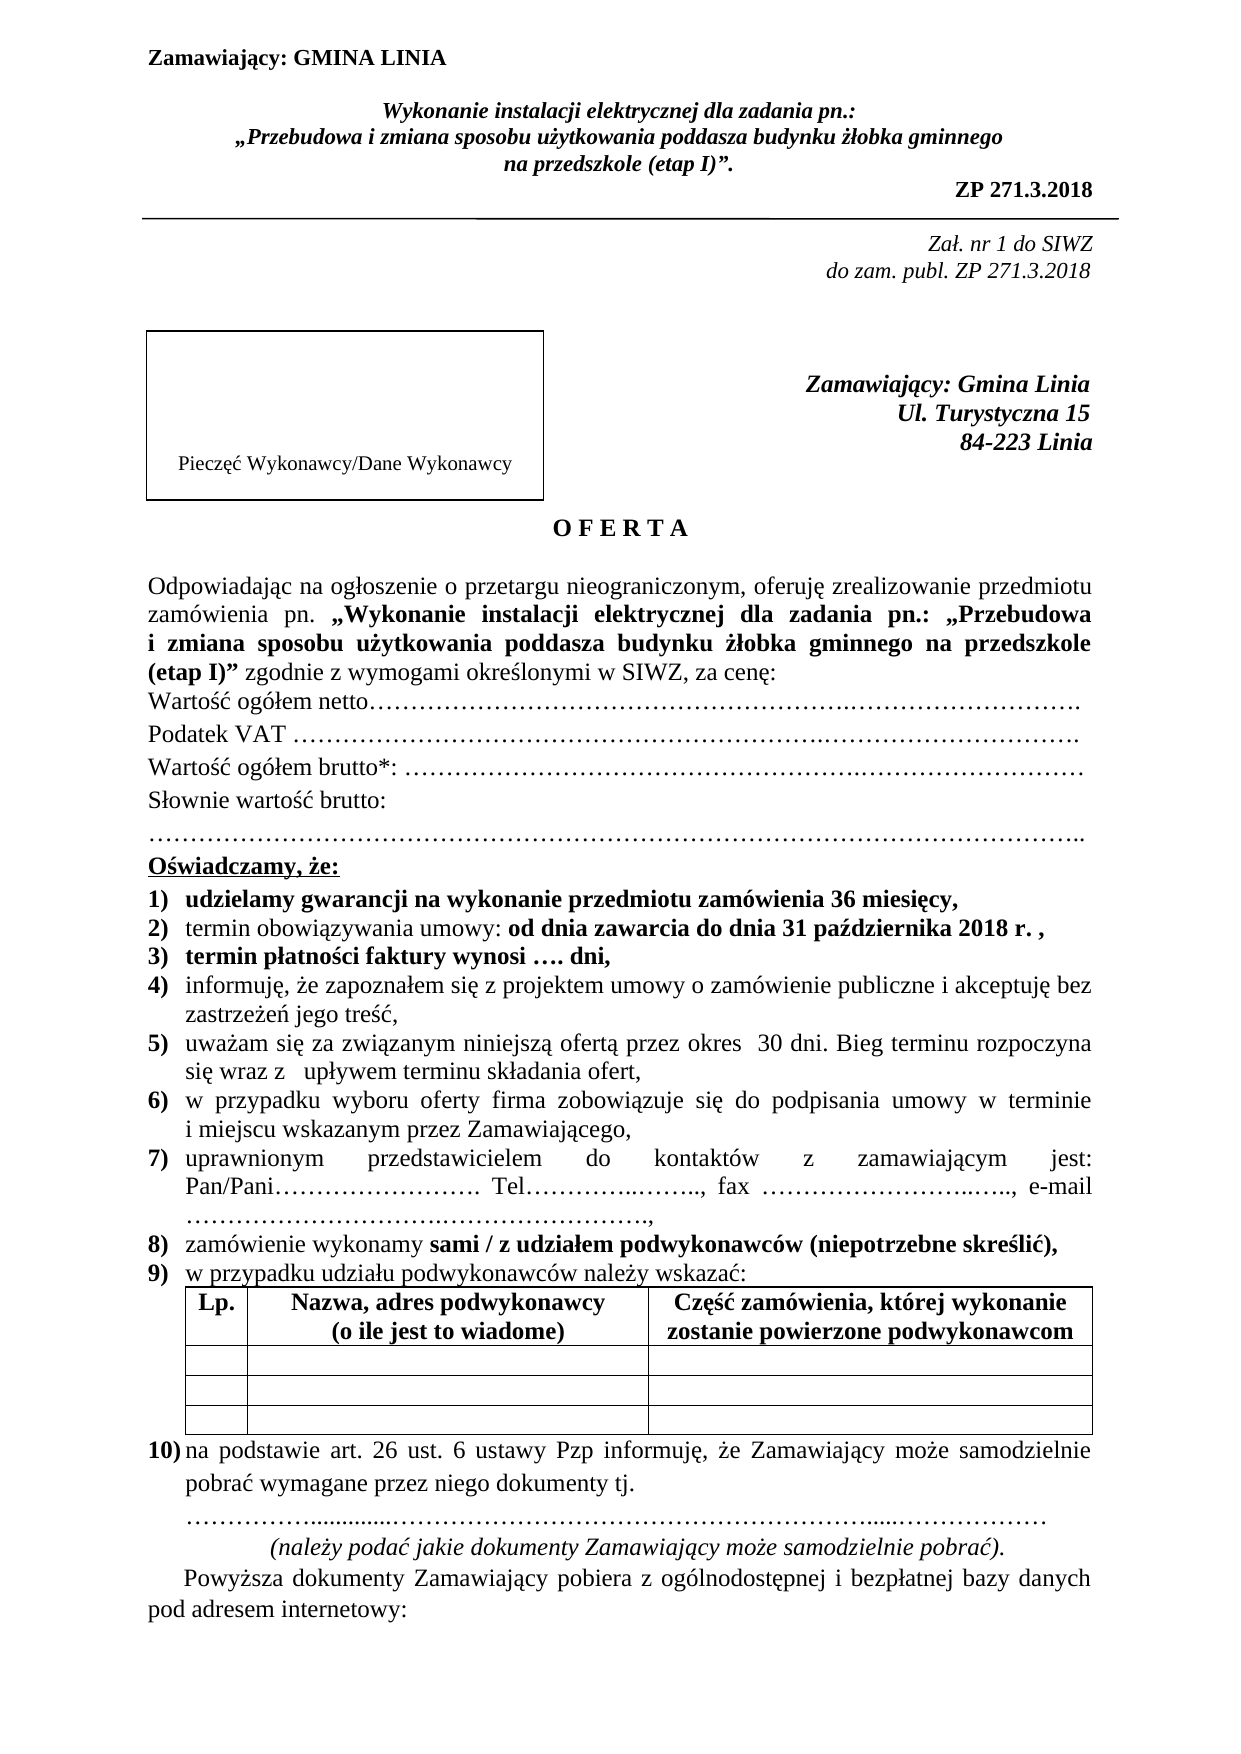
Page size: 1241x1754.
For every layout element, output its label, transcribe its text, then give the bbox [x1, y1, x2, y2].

list Słownie wartość brutto: ………………………………………………………………………………………………….. [148, 785, 1093, 847]
text 84-223 Linia [544, 427, 1093, 456]
table_header Lp. [186, 1288, 247, 1345]
list zamówienie wykonamy sami / z udziałem podwykonawców (niepotrzebne skreślić), [148, 1229, 1093, 1258]
table_cell [649, 1346, 1092, 1375]
list udzielamy gwarancji na wykonanie przedmiotu zamówienia 36 miesięcy, [148, 884, 1093, 913]
list (należy podać jakie dokumenty Zamawiający może samodzielnie pobrać). [185, 1532, 1093, 1561]
table_header Część zamówienia, której wykonanie zostanie powierzone podwykonawcom [649, 1288, 1092, 1345]
table_cell [186, 1346, 247, 1375]
text Powyższa dokumenty Zamawiający pobiera z ogólnodostępnej i bezpłatnej bazy danych pod adresem internetowy: [148, 1563, 1093, 1623]
list w przypadku udziału podwykonawców należy wskazać: [148, 1258, 1093, 1286]
table_cell [248, 1376, 648, 1404]
list Wartość ogółem brutto*: ……………………………………………….……………………… [148, 752, 1093, 781]
text O F E R T A [148, 513, 1093, 542]
list Podatek VAT ……………………………………………………….…………………………. [148, 719, 1093, 747]
text Zamawiający: Gmina Linia [544, 369, 1093, 398]
list Wartość ogółem netto………………………………………………….………………………. [148, 686, 1093, 714]
table_cell [248, 1406, 648, 1434]
list Oświadczamy, że: [148, 851, 1093, 879]
table_cell [649, 1376, 1092, 1404]
list termin obowiązywania umowy: od dnia zawarcia do dnia 31 października 2018 r. , [148, 913, 1093, 941]
list informuję, że zapoznałem się z projektem umowy o zamówienie publiczne i akceptuję bez zastrzeżeń jego treść, [148, 970, 1093, 1028]
list termin płatności faktury wynosi …. dni, [148, 941, 1093, 970]
table_cell [649, 1406, 1092, 1434]
list uprawnionym przedstawicielem do kontaktów z zamawiającym jest: Pan/Pani……………………. Tel…………..…….., fax ……………………..….., e-mail ………………………….……………………., [148, 1143, 1093, 1229]
table_cell [248, 1346, 648, 1375]
text Ul. Turystyczna 15 [544, 398, 1093, 427]
text Zał. nr 1 do SIWZ [148, 231, 1093, 257]
list na podstawie art. 26 ust. 6 ustawy Pzp informuję, że Zamawiający może samodzielnie pobrać wymagane przez niego dokumenty tj. [148, 1435, 1093, 1497]
text Odpowiadając na ogłoszenie o przetargu nieograniczonym, oferuję zrealizowanie przedmiotu zamówienia pn. „Wykonanie instalacji elektrycznej dla zadania pn.: „Przebudowa i zmiana sposobu użytkowania poddasza budynku żłobka gminnego na przedszkole (etap I)” zgodnie z wymogami określonymi w SIWZ, za cenę: [148, 571, 1093, 686]
table_cell [186, 1406, 247, 1434]
table_cell [186, 1376, 247, 1404]
table_header Nazwa, adres podwykonawcy (o ile jest to wiadome) [248, 1288, 648, 1345]
list …………….............………………………………………………….....……………… [185, 1501, 1093, 1530]
list w przypadku wyboru oferty firma zobowiązuje się do podpisania umowy w terminie i miejscu wskazanym przez Zamawiającego, [148, 1085, 1093, 1143]
text do zam. publ. ZP 271.3.2018 [148, 257, 1093, 283]
list uważam się za związanym niniejszą ofertą przez okres 30 dni. Bieg terminu rozpoczyna się wraz z upływem terminu składania ofert, [148, 1028, 1093, 1085]
